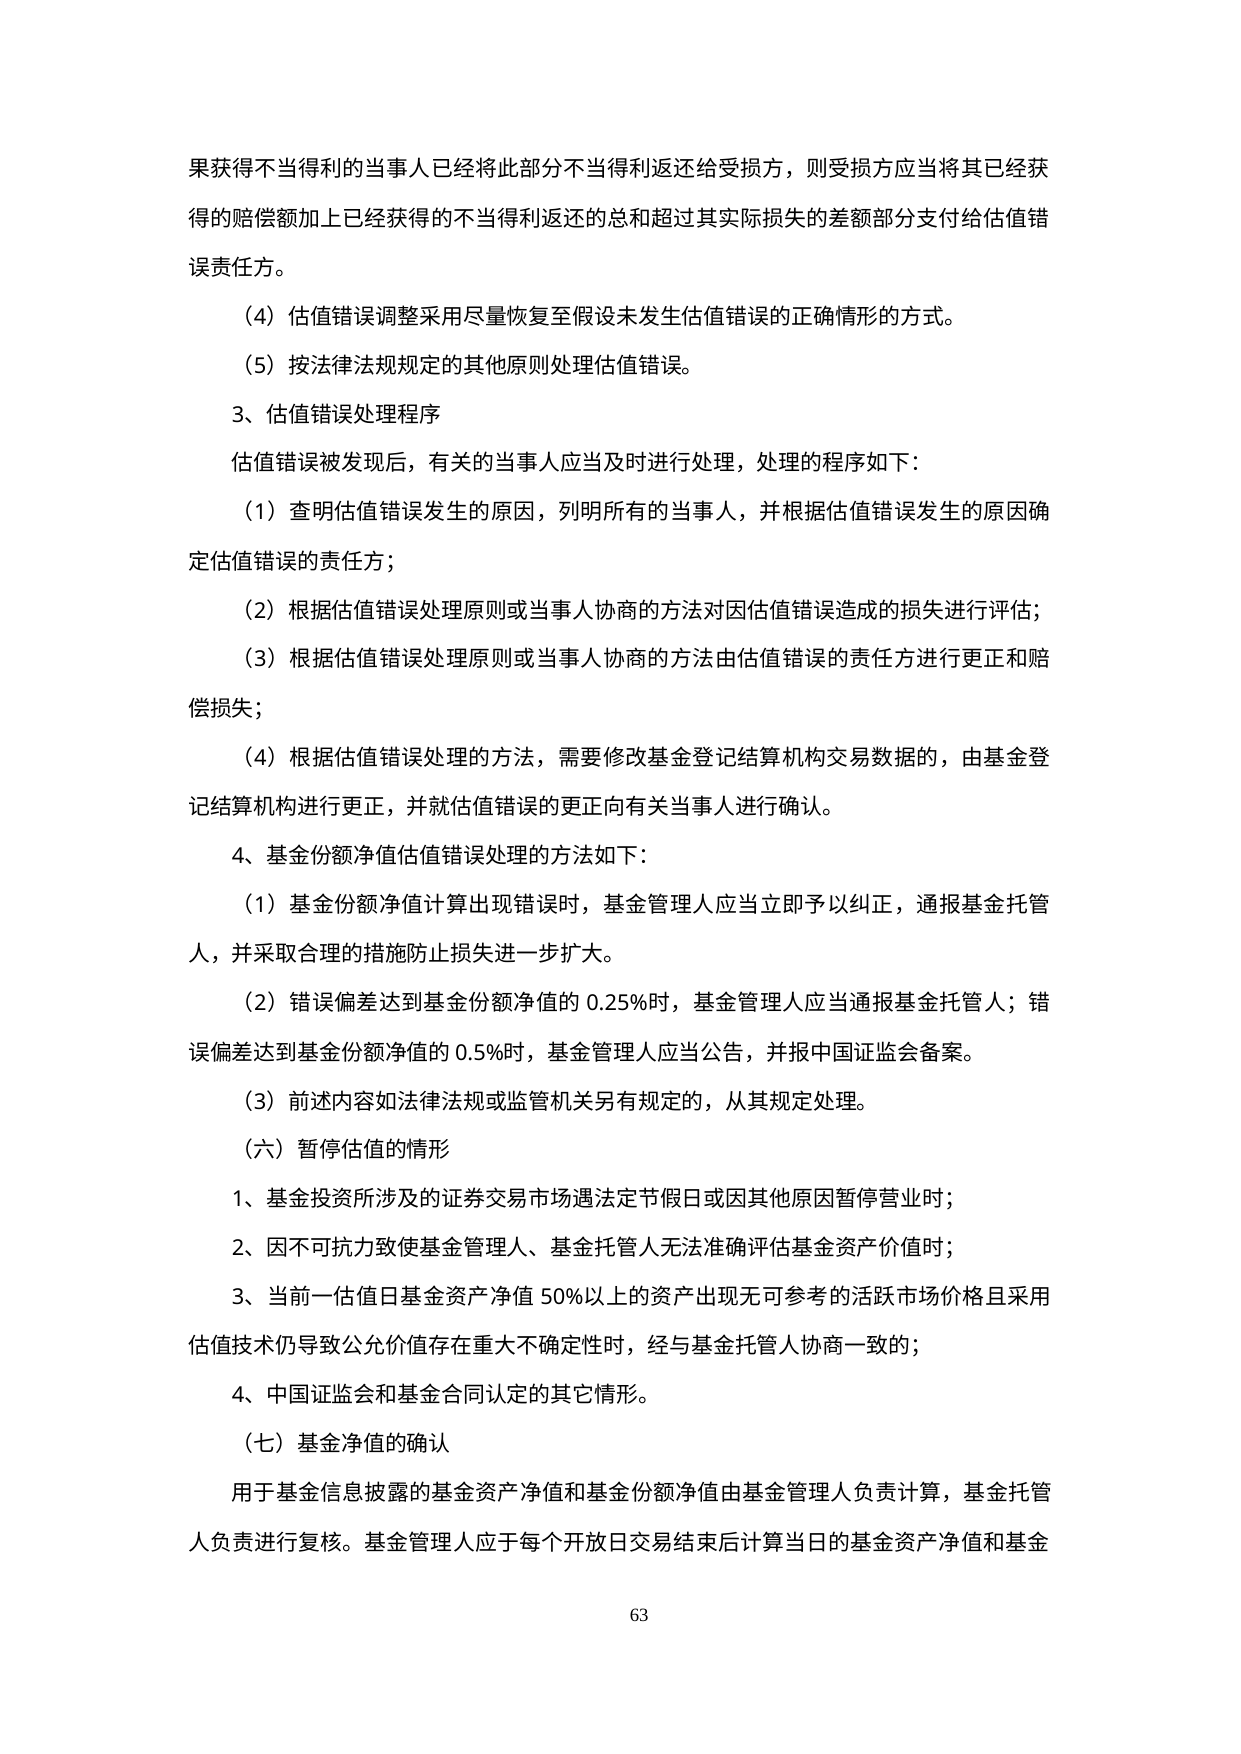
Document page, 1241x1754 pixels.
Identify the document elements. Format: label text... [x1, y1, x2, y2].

text 1、基金投资所涉及的证券交易市场遇法定节假日或因其他原因暂停营业时； [188, 1181, 1052, 1214]
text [188, 1474, 1052, 1557]
text （七）基金净值的确认 [188, 1426, 1052, 1459]
text （1）查明估值错误发生的原因，列明所有的当事人，并根据估值错误发生的原因确定估值错误的责任方； [188, 494, 1052, 576]
text （2）根据估值错误处理原则或当事人协商的方法对因估值错误造成的损失进行评估； [188, 592, 1052, 625]
text 3、估值错误处理程序 [188, 396, 1052, 429]
text 3、当前一估值日基金资产净值 50%以上的资产出现无可参考的活跃市场价格且采用估值技术仍导致公允价值存在重大不确定性时，经与基金托管人协商一致的； [188, 1278, 1052, 1361]
text （3）根据估值错误处理原则或当事人协商的方法由估值错误的责任方进行更正和赔偿损失； [188, 641, 1052, 723]
text （3）前述内容如法律法规或监管机关另有规定的，从其规定处理。 [188, 1083, 1052, 1116]
text （4）根据估值错误处理的方法，需要修改基金登记结算机构交易数据的，由基金登记结算机构进行更正，并就估值错误的更正向有关当事人进行确认。 [188, 739, 1052, 822]
text 4、中国证监会和基金合同认定的其它情形。 [188, 1377, 1052, 1410]
text （1）基金份额净值计算出现错误时，基金管理人应当立即予以纠正，通报基金托管人，并采取合理的措施防止损失进一步扩大。 [188, 886, 1052, 969]
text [188, 150, 1052, 282]
text （2）错误偏差达到基金份额净值的0.25%时，基金管理人应当通报基金托管人；错误偏差达到基金份额净值的0.5%时，基金管理人应当公告，并报中国证监会备案。 [188, 985, 1052, 1067]
text 估值错误被发现后，有关的当事人应当及时进行处理，处理的程序如下： [188, 445, 1052, 478]
text （4）估值错误调整采用尽量恢复至假设未发生估值错误的正确情形的方式。 [188, 298, 1052, 331]
text （六）暂停估值的情形 [188, 1132, 1052, 1165]
text 2、因不可抗力致使基金管理人、基金托管人无法准确评估基金资产价值时； [188, 1229, 1052, 1263]
text 4、基金份额净值估值错误处理的方法如下： [188, 837, 1052, 871]
text （5）按法律法规规定的其他原则处理估值错误。 [188, 347, 1052, 380]
